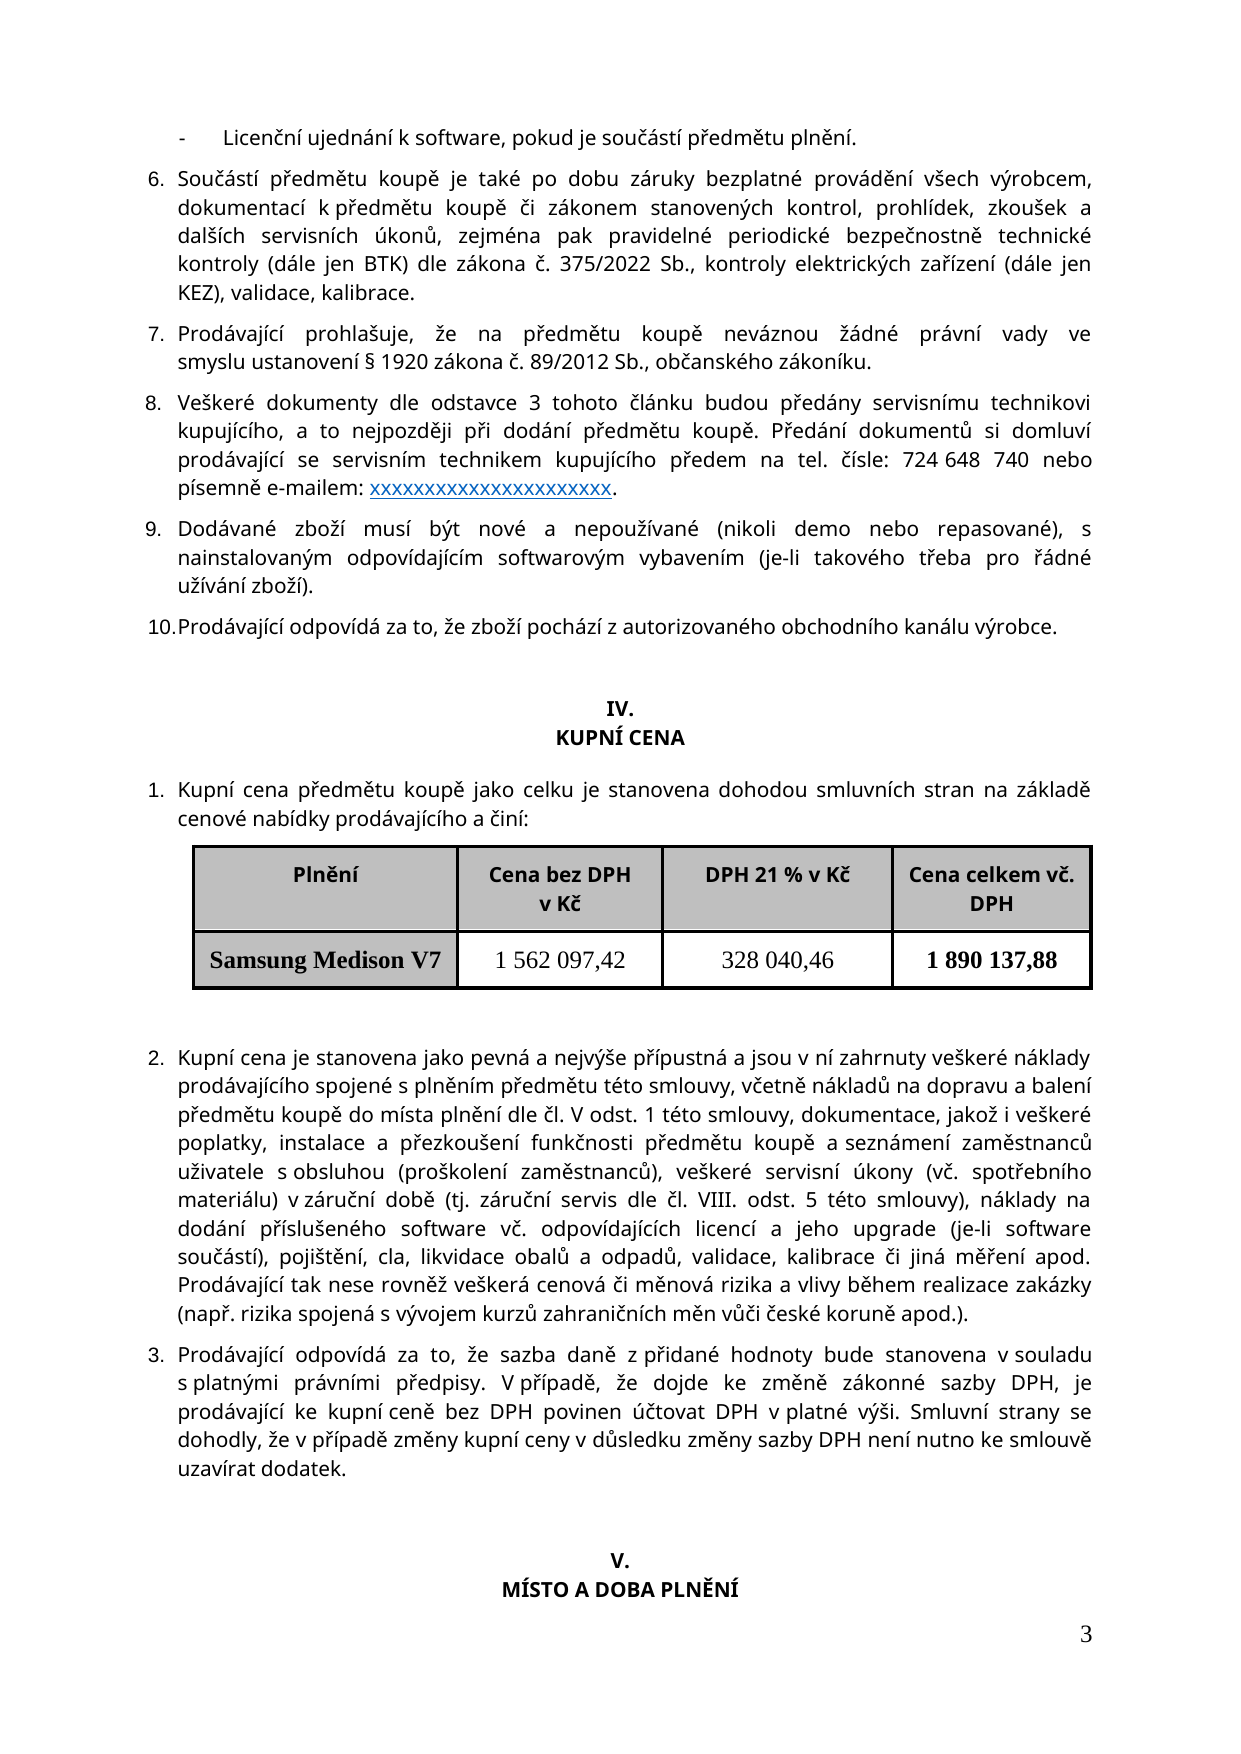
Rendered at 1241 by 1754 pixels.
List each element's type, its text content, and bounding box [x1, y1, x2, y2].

table_cell 1 890 137,88 [894, 933, 1089, 986]
table_cell 328 040,46 [664, 933, 891, 986]
list Prodávající odpovídá za to, že sazba daně z přidané hodnoty bude stanovena v souladu s platnými právními předpisy. V případě, že dojde ke změně zákonné sazby DPH, je prodávající ke kupní ceně bez DPH povinen účtovat DPH v platné výši. Smluvní strany se dohodly, že v případě změny kupní ceny v důsledku změny sazby DPH není nutno ke smlouvě uzavírat dodatek. [148, 1340, 1092, 1482]
list Kupní cena je stanovena jako pevná a nejvýše přípustná a jsou v ní zahrnuty veškeré náklady prodávajícího spojené s plněním předmětu této smlouvy, včetně nákladů na dopravu a balení předmětu koupě do místa plnění dle čl. V odst. 1 této smlouvy, dokumentace, jakož i veškeré poplatky, instalace a přezkoušení funkčnosti předmětu koupě a seznámení zaměstnanců uživatele s obsluhou (proškolení zaměstnanců), veškeré servisní úkony (vč. spotřebního materiálu) v záruční době (tj. záruční servis dle čl. VIII. odst. 5 této smlouvy), náklady na dodání příslušeného software vč. odpovídajících licencí a jeho upgrade (je-li software součástí), pojištění, cla, likvidace obalů a odpadů, validace, kalibrace či jiná měření apod. Prodávající tak nese rovněž veškerá cenová či měnová rizika a vlivy během realizace zakázky (např. rizika spojená s vývojem kurzů zahraničních měn vůči české koruně apod.). [148, 1043, 1092, 1327]
text V. Místo a doba plnění [148, 1547, 1092, 1603]
list Prodávající prohlašuje, že na předmětu koupě neváznou žádné právní vady ve smyslu ustanovení § 1920 zákona č. 89/2012 Sb., občanského zákoníku. [148, 319, 1092, 376]
table_header Plnění [195, 848, 456, 929]
text - Licenční ujednání k software, pokud je součástí předmětu plnění. [178, 123, 1092, 152]
text IV. Kupní cena [148, 694, 1092, 751]
table_header Cena bez DPH v Kč [459, 848, 661, 929]
table_cell 1 562 097,42 [459, 933, 661, 986]
table_header DPH 21 % v Kč [664, 848, 891, 929]
table_header Cena celkem vč. DPH [894, 848, 1089, 929]
list Veškeré dokumenty dle odstavce 3 tohoto článku budou předány servisnímu technikovi kupujícího, a to nejpozději při dodání předmětu koupě. Předání dokumentů si domluví prodávající se servisním technikem kupujícího předem na tel. čísle: 724 648 740 nebo písemně e-mailem: xxxxxxxxxxxxxxxxxxxxxx. [145, 388, 1092, 502]
list Prodávající odpovídá za to, že zboží pochází z autorizovaného obchodního kanálu výrobce. [148, 612, 1092, 641]
list Kupní cena předmětu koupě jako celku je stanovena dohodou smluvních stran na základě cenové nabídky prodávajícího a činí: [148, 775, 1092, 832]
list Součástí předmětu koupě je také po dobu záruky bezplatné provádění všech výrobcem, dokumentací k předmětu koupě či zákonem stanovených kontrol, prohlídek, zkoušek a dalších servisních úkonů, zejména pak pravidelné periodické bezpečnostně technické kontroly (dále jen BTK) dle zákona č. 375/2022 Sb., kontroly elektrických zařízení (dále jen KEZ), validace, kalibrace. [148, 164, 1092, 306]
list Dodávané zboží musí být nové a nepoužívané (nikoli demo nebo repasované), s nainstalovaným odpovídajícím softwarovým vybavením (je-li takového třeba pro řádné užívání zboží). [145, 514, 1092, 600]
table_cell Samsung Medison V7 [195, 933, 456, 986]
